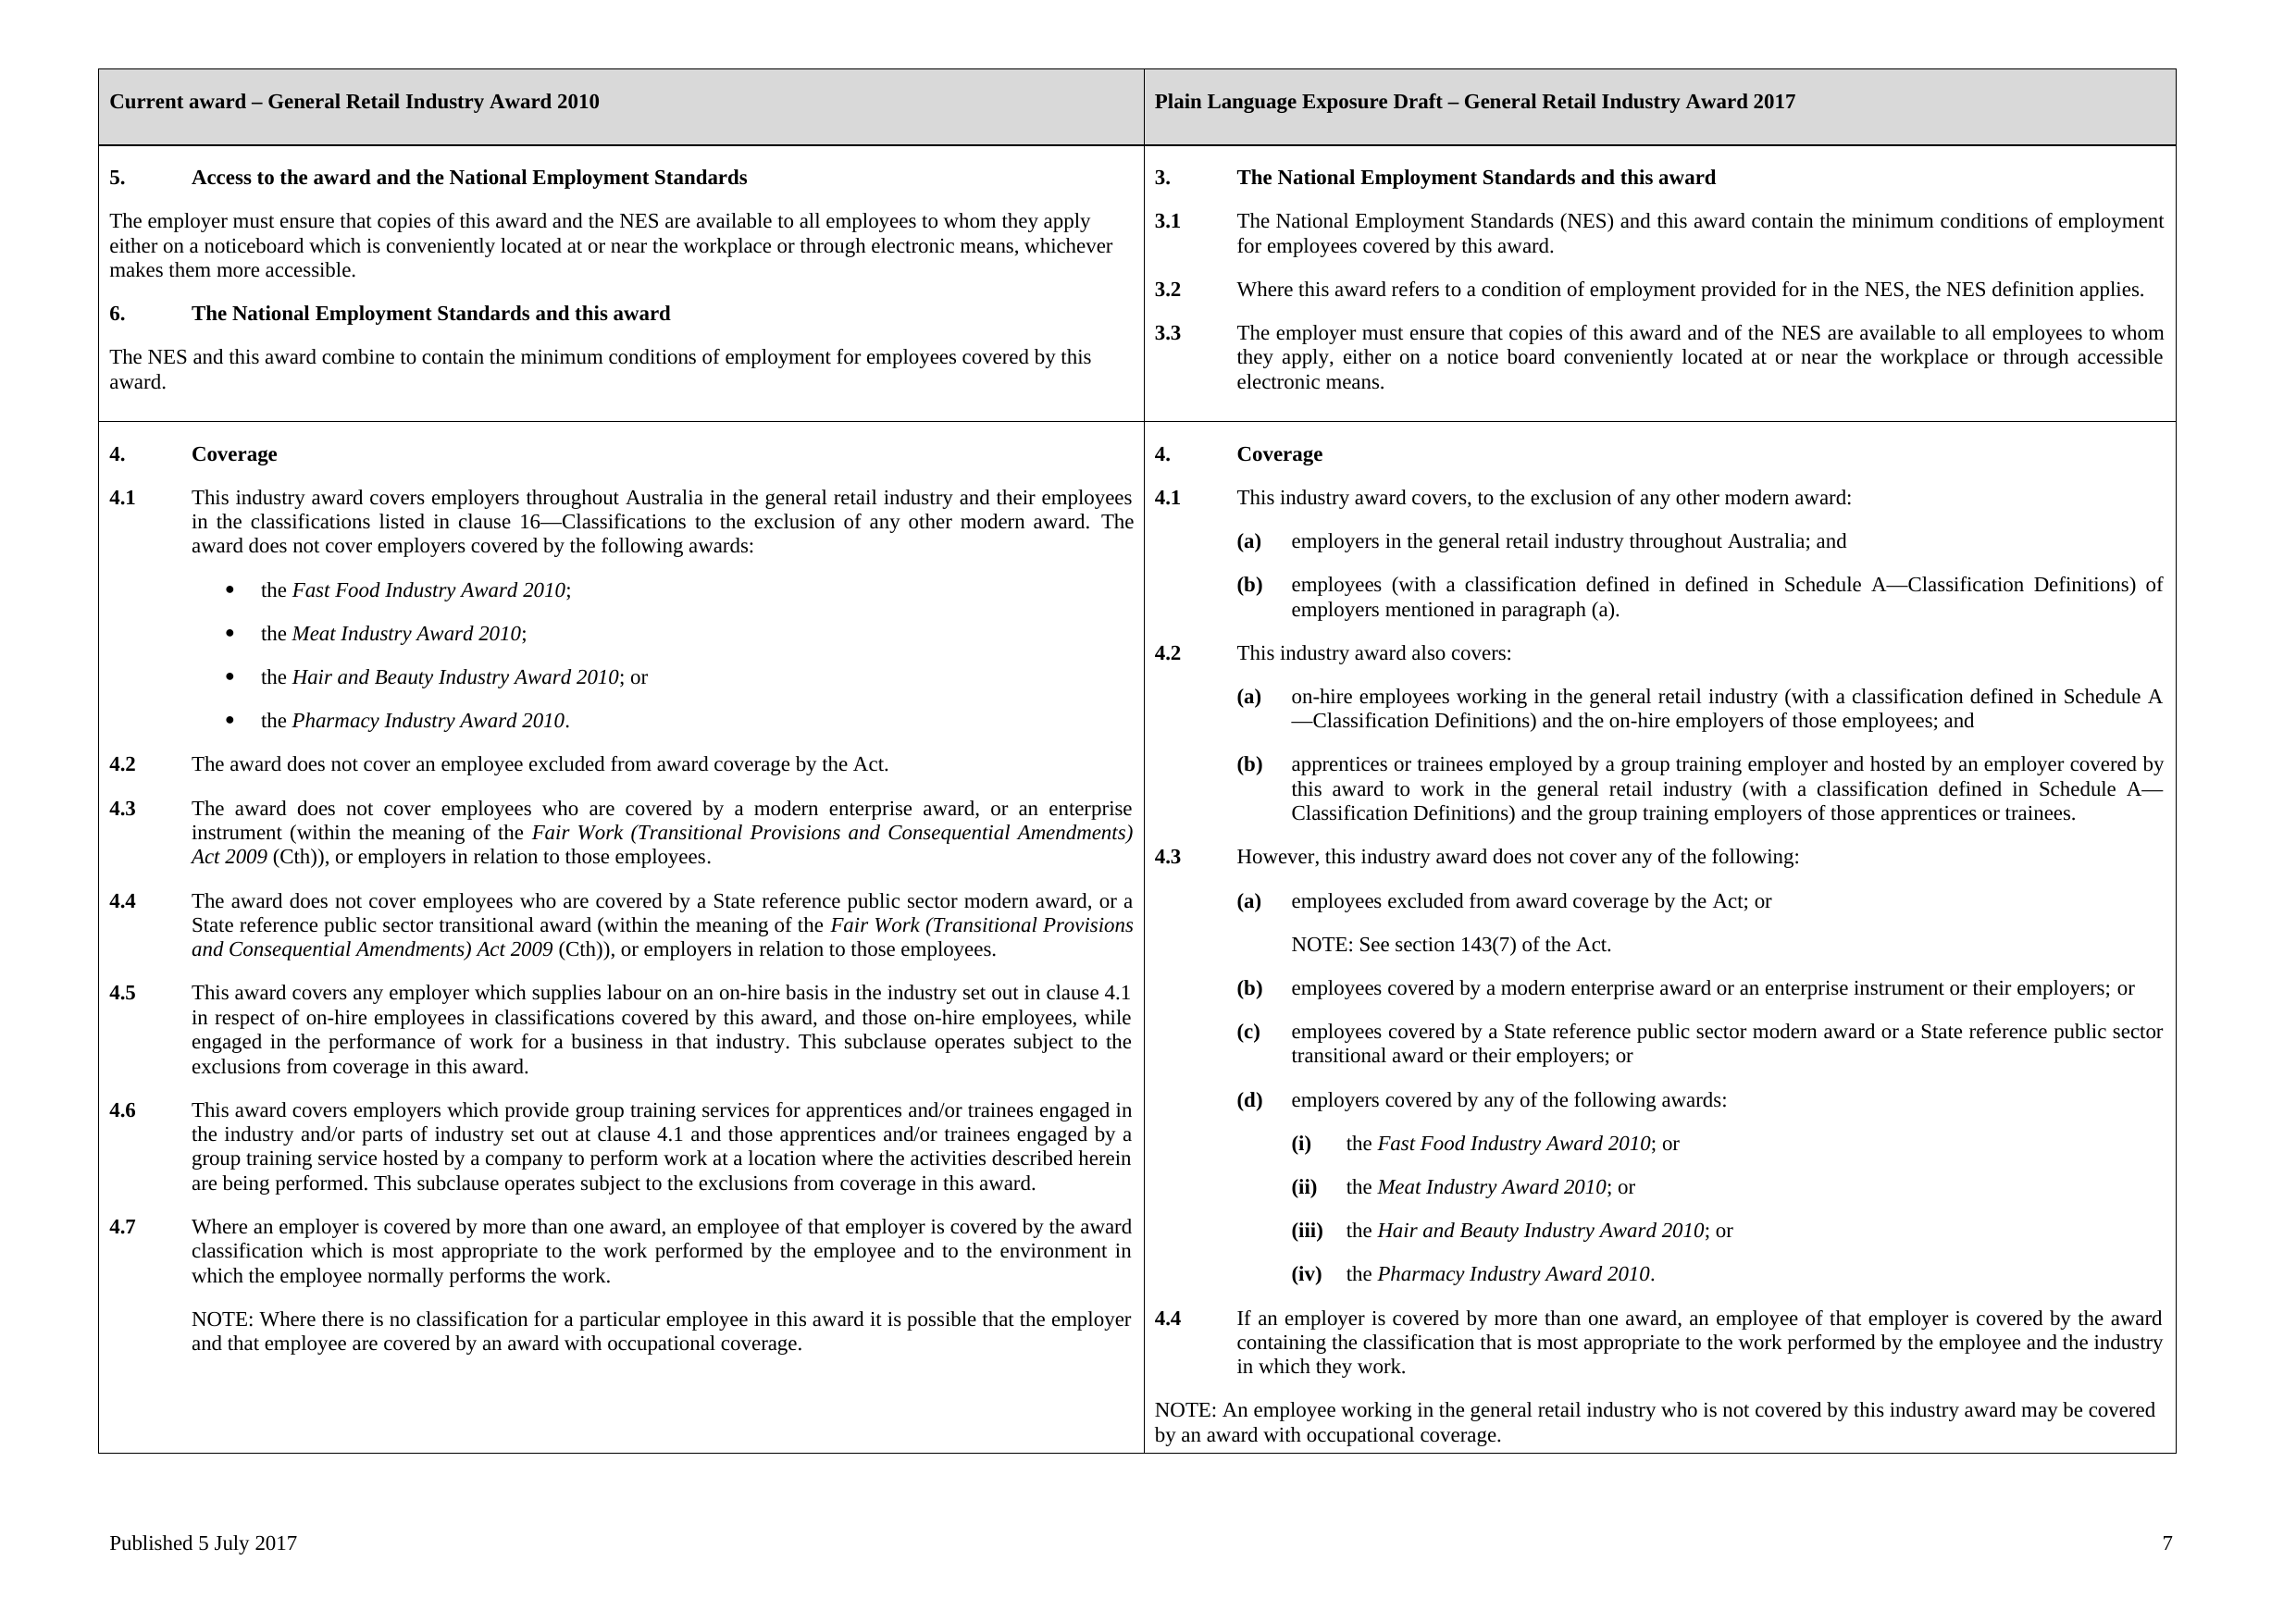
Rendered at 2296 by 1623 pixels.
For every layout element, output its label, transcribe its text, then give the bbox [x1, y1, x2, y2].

table_cell 3. The National Employment Standards and this award 3.1 The National Employment Standards (NES) and this award contain the minimum conditions of employment for employees covered by this award. 3.2 Where this award refers to a condition of employment provided for in the NES, the NES definition applies. 3.3 The employer must ensure that copies of this award and of the NES are available to all employees to whom they apply, either on a notice board conveniently located at or near the workplace or through accessible electronic means. [1145, 146, 2176, 421]
table_cell 4. Coverage 4.1 This industry award covers employers throughout Australia in the general retail industry and their employees in the classifications listed in clause 16—Classifications to the exclusion of any other modern award. The award does not cover employers covered by the following awards:  the Fast Food Industry Award 2010;  the Meat Industry Award 2010;  the Hair and Beauty Industry Award 2010; or  the Pharmacy Industry Award 2010. 4.2 The award does not cover an employee excluded from award coverage by the Act. 4.3 The award does not cover employees who are covered by a modern enterprise award, or an enterprise instrument (within the meaning of the Fair Work (Transitional Provisions and Consequential Amendments) Act 2009 (Cth)), or employers in relation to those employees. 4.4 The award does not cover employees who are covered by a State reference public sector modern award, or a State reference public sector transitional award (within the meaning of the Fair Work (Transitional Provisions and Consequential Amendments) Act 2009 (Cth)), or employers in relation to those employees. 4.5 This award covers any employer which supplies labour on an on-hire basis in the industry set out in clause 4.1 in respect of on-hire employees in classifications covered by this award, and those on-hire employees, while engaged in the performance of work for a business in that industry. This subclause operates subject to the exclusions from coverage in this award. 4.6 This award covers employers which provide group training services for apprentices and/or trainees engaged in the industry and/or parts of industry set out at clause 4.1 and those apprentices and/or trainees engaged by a group training service hosted by a company to perform work at a location where the activities described herein are being performed. This subclause operates subject to the exclusions from coverage in this award. 4.7 Where an employer is covered by more than one award, an employee of that employer is covered by the award classification which is most appropriate to the work performed by the employee and to the environment in which the employee normally performs the work. NOTE: Where there is no classification for a particular employee in this award it is possible that the employer and that employee are covered by an award with occupational coverage. [99, 422, 1144, 1452]
table_header Current award – General Retail Industry Award 2010 [99, 69, 1144, 144]
table_cell 5. Access to the award and the National Employment Standards The employer must ensure that copies of this award and the NES are available to all employees to whom they apply either on a noticeboard which is conveniently located at or near the workplace or through electronic means, whichever makes them more accessible. 6. The National Employment Standards and this award The NES and this award combine to contain the minimum conditions of employment for employees covered by this award. [99, 146, 1144, 421]
table_cell 4. Coverage 4.1 This industry award covers, to the exclusion of any other modern award: (a) employers in the general retail industry throughout Australia; and (b) employees (with a classification defined in defined in Schedule A—Classification Definitions) of employers mentioned in paragraph (a). 4.2 This industry award also covers: (a) on-hire employees working in the general retail industry (with a classification defined in Schedule A—Classification Definitions) and the on-hire employers of those employees; and (b) apprentices or trainees employed by a group training employer and hosted by an employer covered by this award to work in the general retail industry (with a classification defined in Schedule A—Classification Definitions) and the group training employers of those apprentices or trainees. 4.3 However, this industry award does not cover any of the following: (a) employees excluded from award coverage by the Act; or NOTE: See section 143(7) of the Act. (b) employees covered by a modern enterprise award or an enterprise instrument or their employers; or (c) employees covered by a State reference public sector modern award or a State reference public sector transitional award or their employers; or (d) employers covered by any of the following awards: (i) the Fast Food Industry Award 2010; or (ii) the Meat Industry Award 2010; or (iii) the Hair and Beauty Industry Award 2010; or (iv) the Pharmacy Industry Award 2010. 4.4 If an employer is covered by more than one award, an employee of that employer is covered by the award containing the classification that is most appropriate to the work performed by the employee and the industry in which they work. NOTE: An employee working in the general retail industry who is not covered by this industry award may be covered by an award with occupational coverage. [1145, 422, 2176, 1452]
table_header Plain Language Exposure Draft – General Retail Industry Award 2017 [1145, 69, 2176, 144]
